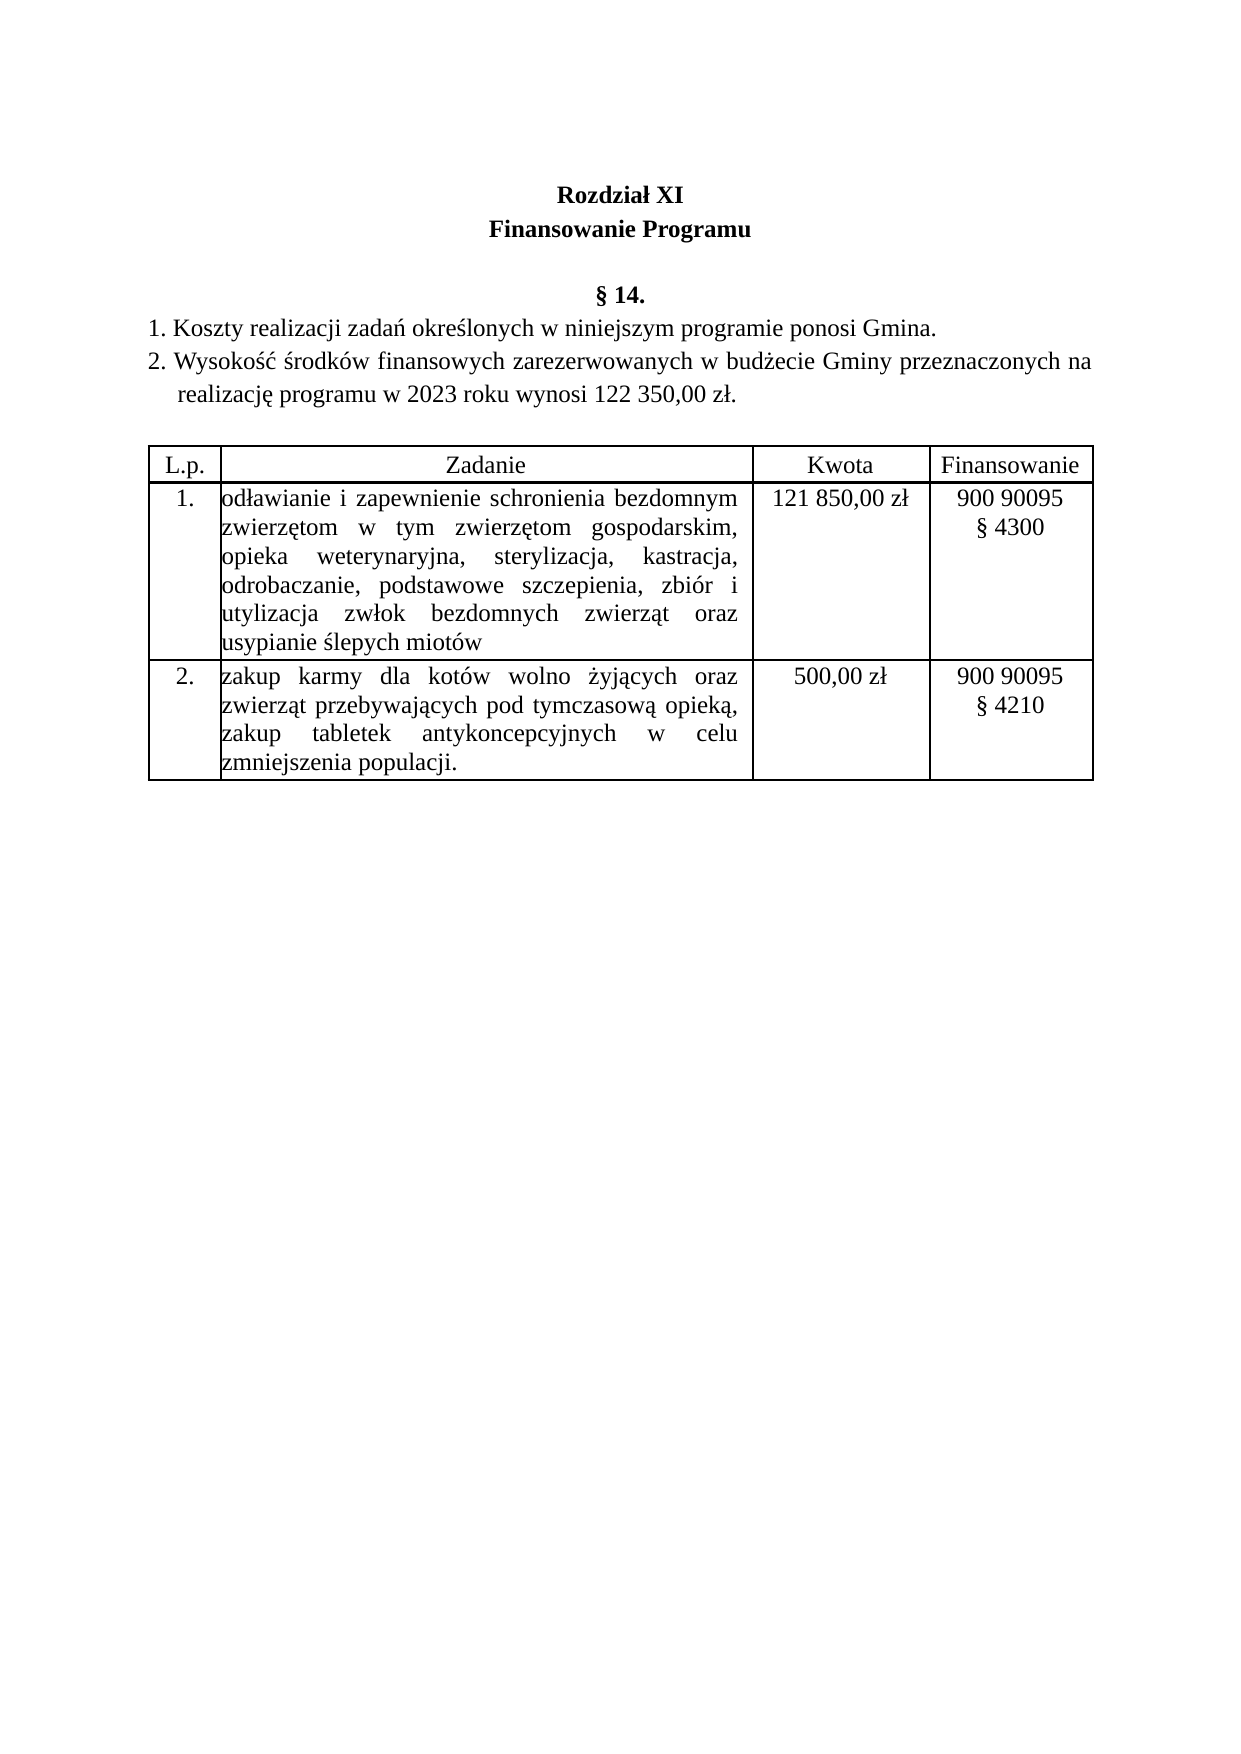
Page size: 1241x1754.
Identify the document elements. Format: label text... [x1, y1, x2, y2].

table_header L.p. [150, 447, 220, 481]
table_cell 1. [150, 484, 220, 659]
table_cell 121 850,00 zł [754, 484, 929, 659]
table_cell zakup karmy dla kotów wolno żyjących oraz zwierząt przebywających pod tymczasową opieką, zakup tabletek antykoncepcyjnych w celu zmniejszenia populacji. [222, 661, 752, 779]
table_header Kwota [754, 447, 929, 481]
table_cell odławianie i zapewnienie schronienia bezdomnym zwierzętom w tym zwierzętom gospodarskim, opieka weterynaryjna, sterylizacja, kastracja, odrobaczanie, podstawowe szczepienia, zbiór i utylizacja zwłok bezdomnych zwierząt oraz usypianie ślepych miotów [222, 484, 752, 659]
table_header Finansowanie [931, 447, 1092, 481]
text 2. Wysokość środków finansowych zarezerwowanych w budżecie Gminy przeznaczonych na realizację programu w 2023 roku wynosi 122 350,00 zł. [148, 346, 1093, 407]
text Rozdział XI [148, 181, 1093, 209]
table_cell 900 90095 § 4210 [931, 661, 1092, 779]
table_cell 2. [150, 661, 220, 779]
text 1. Koszty realizacji zadań określonych w niniejszym programie ponosi Gmina. [148, 313, 1093, 341]
table_cell 900 90095 § 4300 [931, 484, 1092, 659]
table_header Zadanie [222, 447, 752, 481]
text § 14. [148, 280, 1093, 308]
text Finansowanie Programu [148, 214, 1093, 242]
table_cell 500,00 zł [754, 661, 929, 779]
